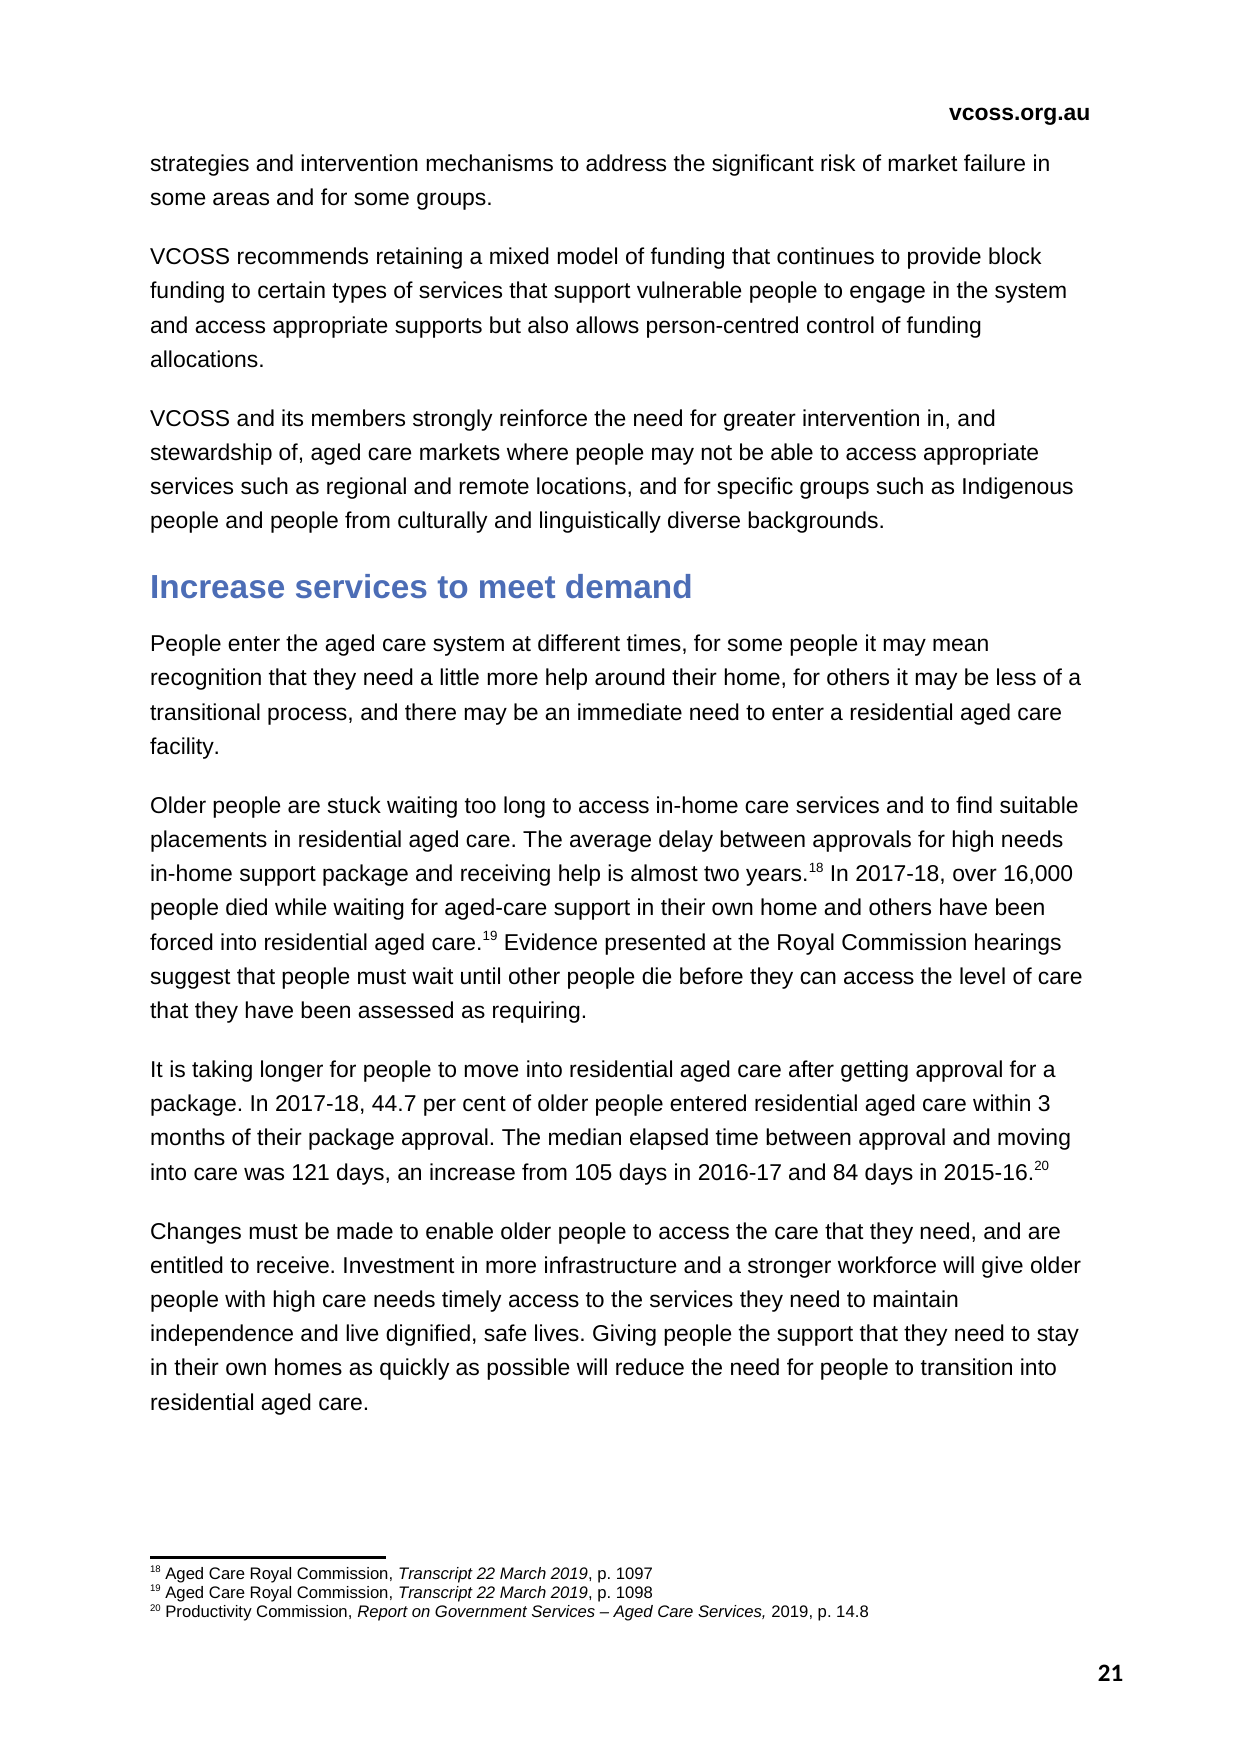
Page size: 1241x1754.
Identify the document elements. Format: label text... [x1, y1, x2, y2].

subtitle Increase services to meet demand [150, 567, 1090, 605]
text VCOSS and its members strongly reinforce the need for greater intervention in, and stewardship of, aged care markets where people may not be able to access appropriate services such as regional and remote locations, and for specific groups such as Indigenous people and people from culturally and linguistically diverse backgrounds. [150, 405, 1090, 534]
text Older people are stuck waiting too long to access in-home care services and to find suitable placements in residential aged care. The average delay between approvals for high needs in-home support package and receiving help is almost two years. In 2017-18, over 16,000 people died while waiting for aged-care support in their own home and others have been forced into residential aged care. Evidence presented at the Royal Commission hearings suggest that people must wait until other people die before they can access the level of care that they have been assessed as requiring. [150, 792, 1090, 1023]
text VCOSS recommends retaining a mixed model of funding that continues to provide block funding to certain types of services that support vulnerable people to engage in the system and access appropriate supports but also allows person-centred control of funding allocations. [150, 243, 1090, 372]
text It is taking longer for people to move into residential aged care after getting approval for a package. In 2017-18, 44.7 per cent of older people entered residential aged care within 3 months of their package approval. The median elapsed time between approval and moving into care was 121 days, an increase from 105 days in 2016-17 and 84 days in 2015-16. [150, 1056, 1090, 1185]
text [150, 150, 1090, 211]
text Changes must be made to enable older people to access the care that they need, and are entitled to receive. Investment in more infrastructure and a stronger workforce will give older people with high care needs timely access to the services they need to maintain independence and live dignified, safe lives. Giving people the support that they need to stay in their own homes as quickly as possible will reduce the need for people to transition into residential aged care. [150, 1218, 1090, 1415]
text People enter the aged care system at different times, for some people it may mean recognition that they need a little more help around their home, for others it may be less of a transitional process, and there may be an immediate need to enter a residential aged care facility. [150, 630, 1090, 759]
